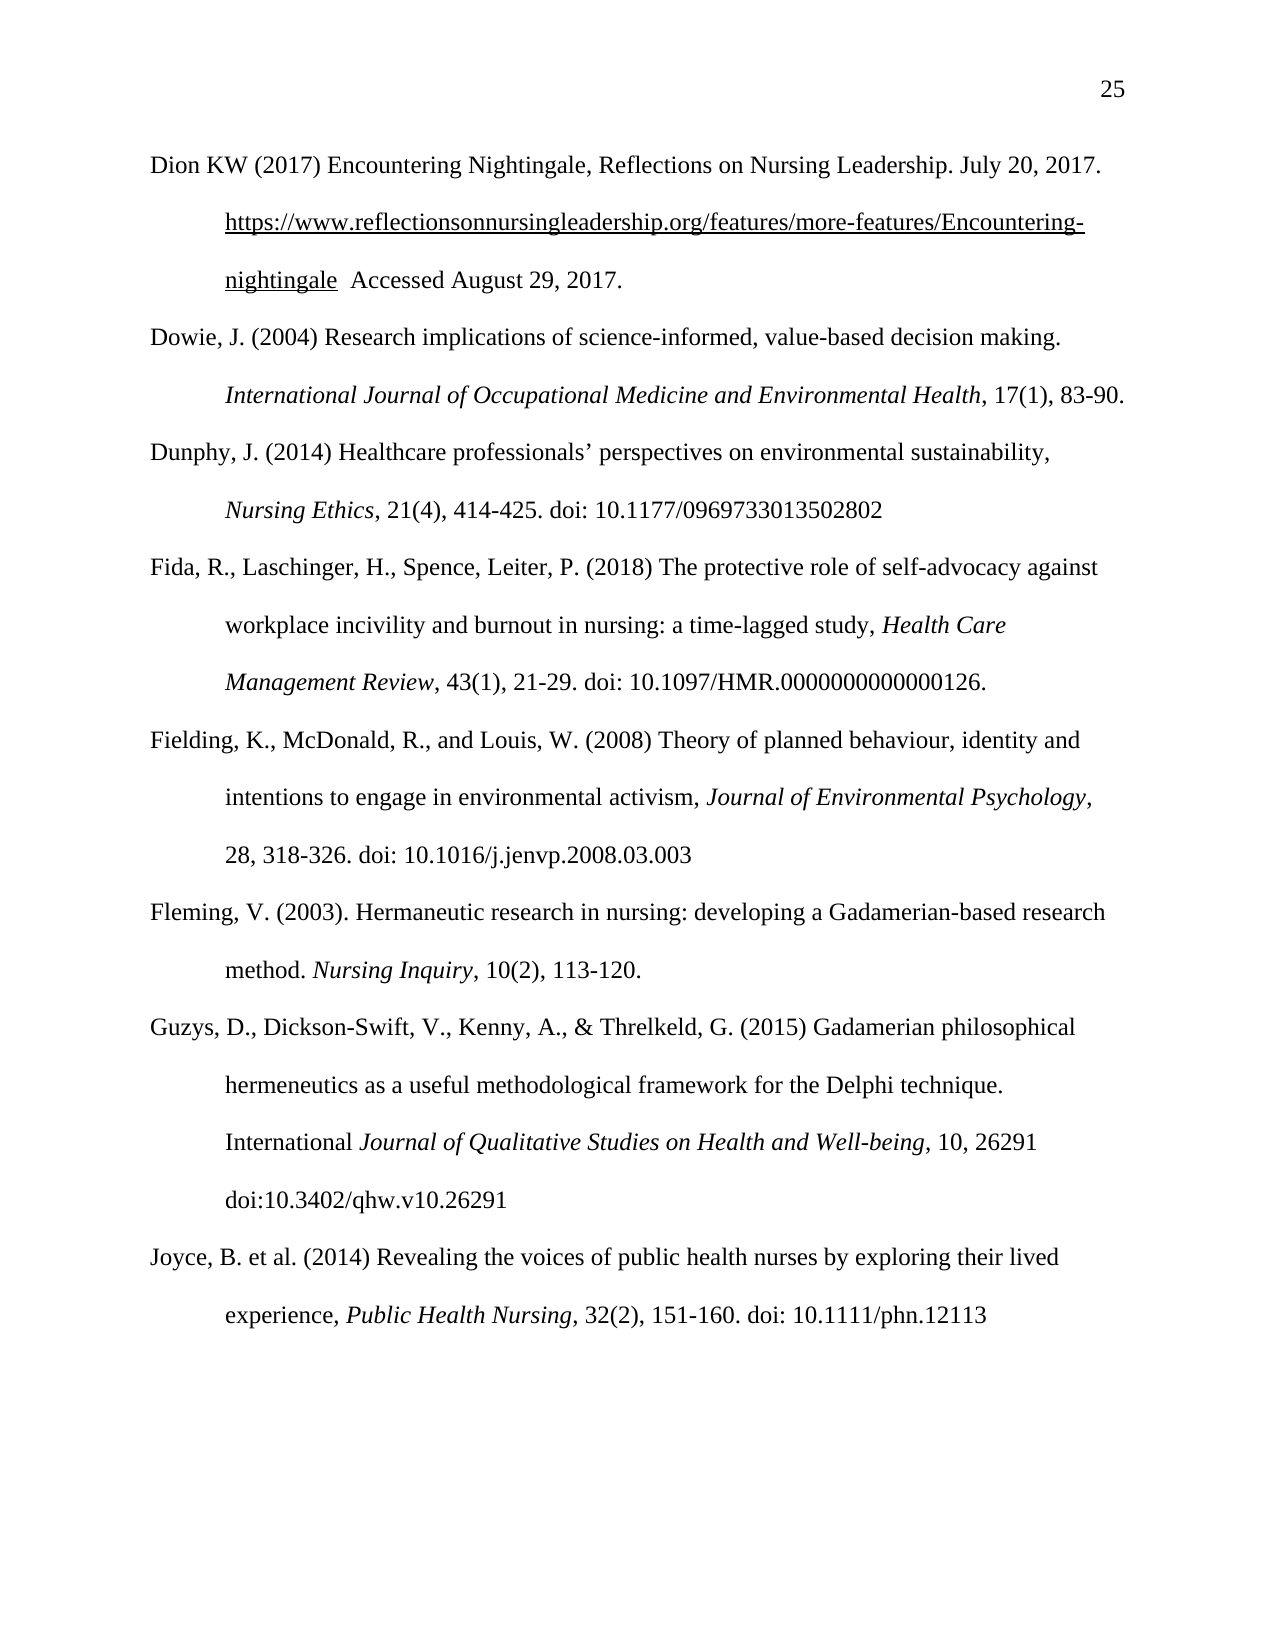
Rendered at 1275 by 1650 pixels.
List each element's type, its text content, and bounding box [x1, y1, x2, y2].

text Dowie, J. (2004) Research implications of science-informed, value-based decision making. International Journal of Occupational Medicine and Environmental Health, 17(1), 83-90. [150, 322, 1125, 409]
text Fielding, K., McDonald, R., and Louis, W. (2008) Theory of planned behaviour, identity and intentions to engage in environmental activism, Journal of Environmental Psychology, 28, 318-326. doi: 10.1016/j.jenvp.2008.03.003 [150, 725, 1125, 869]
text Dion KW (2017) Encountering Nightingale, Reflections on Nursing Leadership. July 20, 2017. https://www.reflectionsonnursingleadership.org/features/more-features/Encountering-nightingale Accessed August 29, 2017. [150, 150, 1125, 294]
text Guzys, D., Dickson-Swift, V., Kenny, A., & Threlkeld, G. (2015) Gadamerian philosophical hermeneutics as a useful methodological framework for the Delphi technique. International Journal of Qualitative Studies on Health and Well-being, 10, 26291 doi:10.3402/qhw.v10.26291 [150, 1012, 1125, 1214]
text Fleming, V. (2003). Hermaneutic research in nursing: developing a Gadamerian-based research method. Nursing Inquiry, 10(2), 113-120. [150, 897, 1125, 984]
text Fida, R., Laschinger, H., Spence, Leiter, P. (2018) The protective role of self-advocacy against workplace incivility and burnout in nursing: a time-lagged study, Health Care Management Review, 43(1), 21-29. doi: 10.1097/HMR.0000000000000126. [150, 552, 1125, 696]
text Dunphy, J. (2014) Healthcare professionals’ perspectives on environmental sustainability, Nursing Ethics, 21(4), 414-425. doi: 10.1177/0969733013502802 [150, 437, 1125, 524]
text Joyce, B. et al. (2014) Revealing the voices of public health nurses by exploring their lived experience, Public Health Nursing, 32(2), 151-160. doi: 10.1111/phn.12113 [150, 1242, 1125, 1329]
